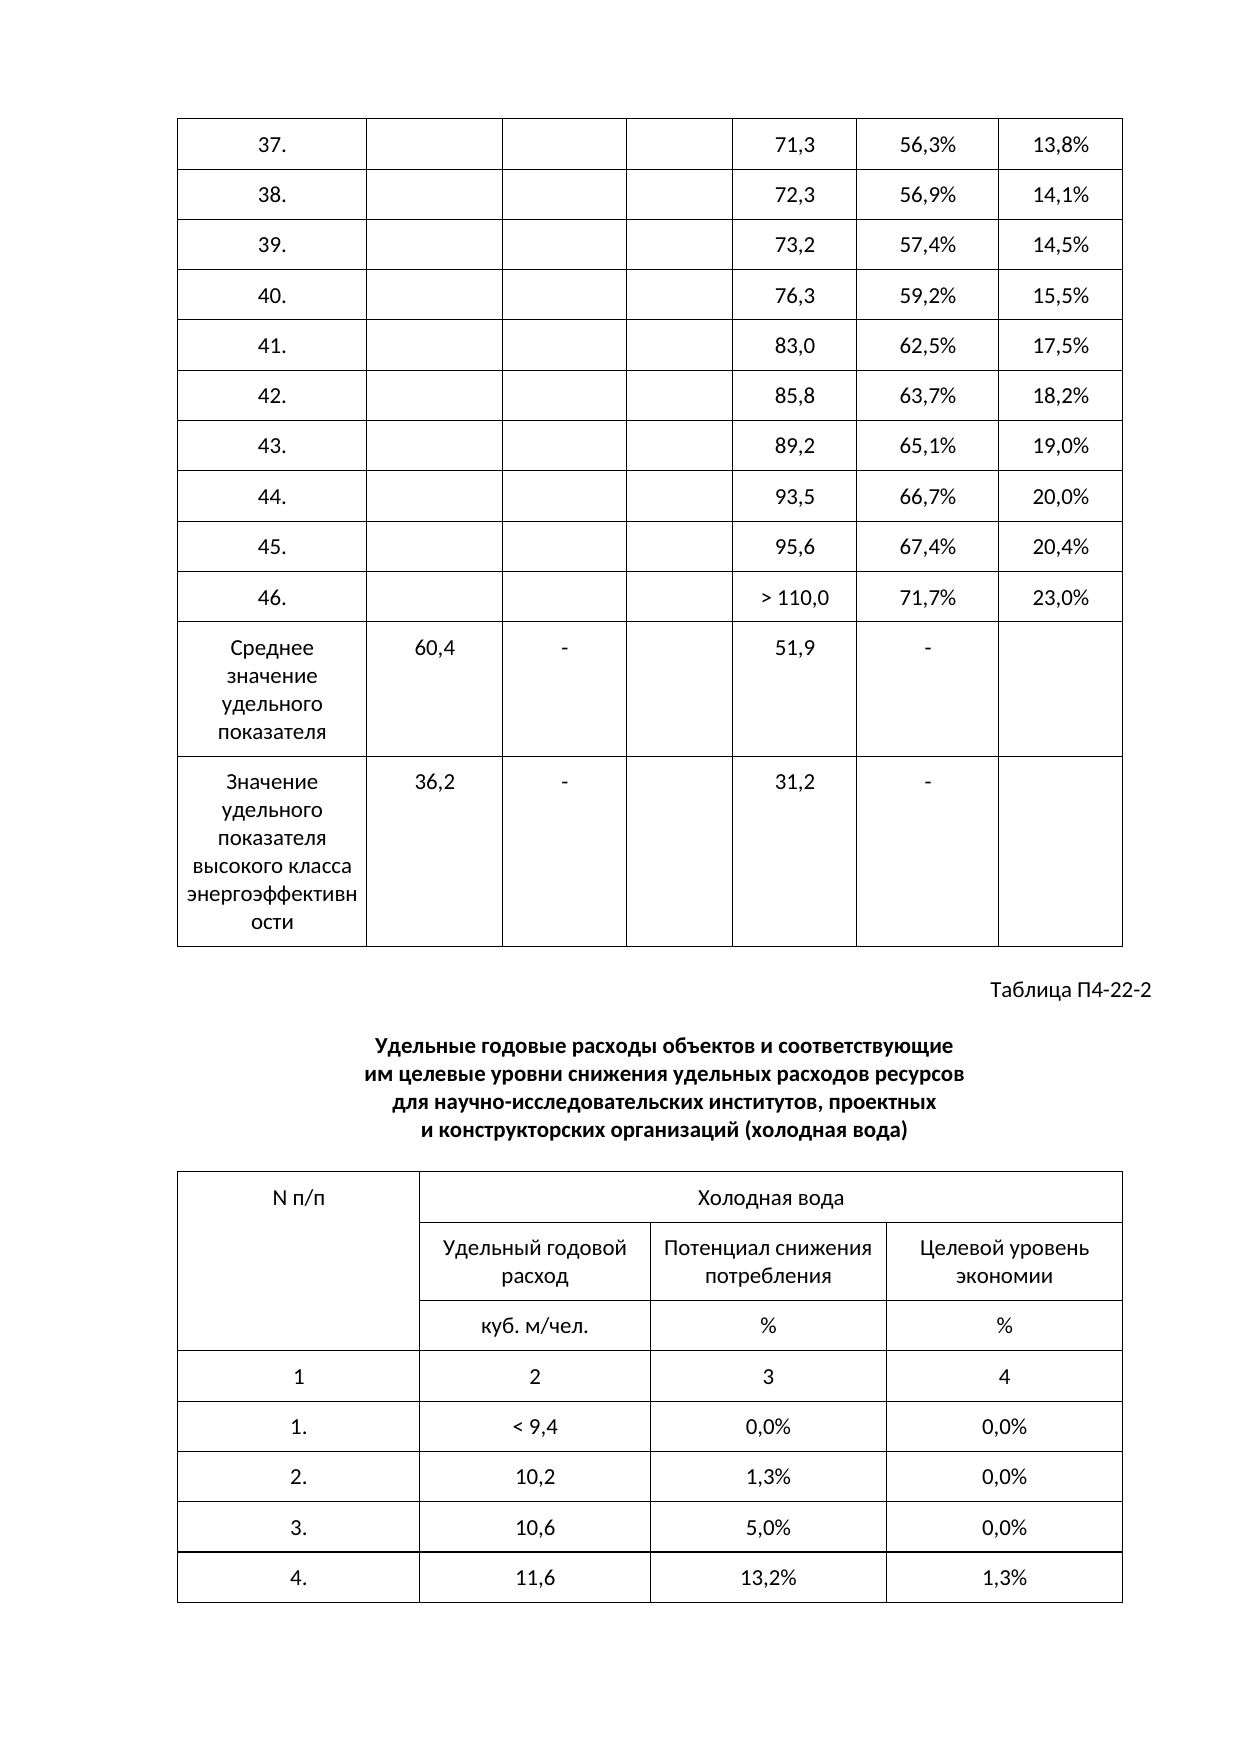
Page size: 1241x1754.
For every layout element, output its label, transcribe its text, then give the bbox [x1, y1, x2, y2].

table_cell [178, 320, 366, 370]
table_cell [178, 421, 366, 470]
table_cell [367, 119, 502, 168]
title и конструкторских организаций (холодная вода) [177, 1115, 1152, 1143]
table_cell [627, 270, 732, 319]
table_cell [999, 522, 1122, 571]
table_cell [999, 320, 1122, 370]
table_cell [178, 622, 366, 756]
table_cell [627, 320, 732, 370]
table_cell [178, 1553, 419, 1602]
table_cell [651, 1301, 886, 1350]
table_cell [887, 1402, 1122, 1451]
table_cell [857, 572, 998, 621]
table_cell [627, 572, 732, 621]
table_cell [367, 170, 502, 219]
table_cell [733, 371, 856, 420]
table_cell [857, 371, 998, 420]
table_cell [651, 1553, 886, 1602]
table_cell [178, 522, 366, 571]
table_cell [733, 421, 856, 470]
title для научно-исследовательских институтов, проектных [177, 1087, 1152, 1115]
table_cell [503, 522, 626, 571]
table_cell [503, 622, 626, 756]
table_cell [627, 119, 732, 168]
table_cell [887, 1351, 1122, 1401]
title Удельные годовые расходы объектов и соответствующие [177, 1031, 1152, 1059]
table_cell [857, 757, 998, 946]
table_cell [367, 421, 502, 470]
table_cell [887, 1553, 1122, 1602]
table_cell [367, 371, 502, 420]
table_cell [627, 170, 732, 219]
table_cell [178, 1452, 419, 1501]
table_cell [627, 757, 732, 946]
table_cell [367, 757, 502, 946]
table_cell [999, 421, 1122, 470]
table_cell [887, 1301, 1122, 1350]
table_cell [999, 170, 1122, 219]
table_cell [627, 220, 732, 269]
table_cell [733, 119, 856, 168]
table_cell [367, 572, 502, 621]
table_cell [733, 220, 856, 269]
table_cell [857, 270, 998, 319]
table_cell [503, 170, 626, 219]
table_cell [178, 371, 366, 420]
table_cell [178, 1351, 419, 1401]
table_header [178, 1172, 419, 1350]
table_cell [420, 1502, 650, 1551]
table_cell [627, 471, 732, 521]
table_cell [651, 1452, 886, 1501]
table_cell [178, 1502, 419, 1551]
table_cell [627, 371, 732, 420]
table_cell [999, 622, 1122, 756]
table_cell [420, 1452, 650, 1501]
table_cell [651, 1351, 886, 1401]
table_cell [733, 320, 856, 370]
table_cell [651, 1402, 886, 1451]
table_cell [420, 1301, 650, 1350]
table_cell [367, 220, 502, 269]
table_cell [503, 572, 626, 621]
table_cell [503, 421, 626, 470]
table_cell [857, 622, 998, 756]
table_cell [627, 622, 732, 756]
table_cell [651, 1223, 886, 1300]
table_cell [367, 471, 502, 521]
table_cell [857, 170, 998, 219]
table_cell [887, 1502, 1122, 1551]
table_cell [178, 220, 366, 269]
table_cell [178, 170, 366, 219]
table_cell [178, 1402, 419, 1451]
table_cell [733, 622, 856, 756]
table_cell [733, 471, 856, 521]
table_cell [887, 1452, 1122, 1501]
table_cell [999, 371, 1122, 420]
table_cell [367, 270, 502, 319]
text Таблица П4-22-2 [177, 975, 1152, 1003]
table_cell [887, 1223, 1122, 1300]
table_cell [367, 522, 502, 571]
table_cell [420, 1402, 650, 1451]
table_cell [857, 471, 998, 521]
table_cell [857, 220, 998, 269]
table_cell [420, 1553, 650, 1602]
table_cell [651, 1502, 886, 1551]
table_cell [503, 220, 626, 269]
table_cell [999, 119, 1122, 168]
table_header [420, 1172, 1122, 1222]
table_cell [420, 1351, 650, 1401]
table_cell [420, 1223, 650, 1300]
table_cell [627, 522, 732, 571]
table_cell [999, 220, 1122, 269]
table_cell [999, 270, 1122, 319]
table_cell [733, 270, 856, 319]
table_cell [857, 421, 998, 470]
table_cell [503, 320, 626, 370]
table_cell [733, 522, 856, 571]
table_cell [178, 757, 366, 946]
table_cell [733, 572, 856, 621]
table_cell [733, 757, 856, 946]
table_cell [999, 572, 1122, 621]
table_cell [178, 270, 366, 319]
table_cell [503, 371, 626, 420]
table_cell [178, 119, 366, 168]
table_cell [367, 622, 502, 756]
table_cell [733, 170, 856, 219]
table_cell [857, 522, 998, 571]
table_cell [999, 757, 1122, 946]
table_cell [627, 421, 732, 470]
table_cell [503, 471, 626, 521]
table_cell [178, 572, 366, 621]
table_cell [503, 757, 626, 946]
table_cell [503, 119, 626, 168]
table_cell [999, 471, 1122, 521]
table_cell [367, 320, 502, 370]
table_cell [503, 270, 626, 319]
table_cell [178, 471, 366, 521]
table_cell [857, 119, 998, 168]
title им целевые уровни снижения удельных расходов ресурсов [177, 1059, 1152, 1087]
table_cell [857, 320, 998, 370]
